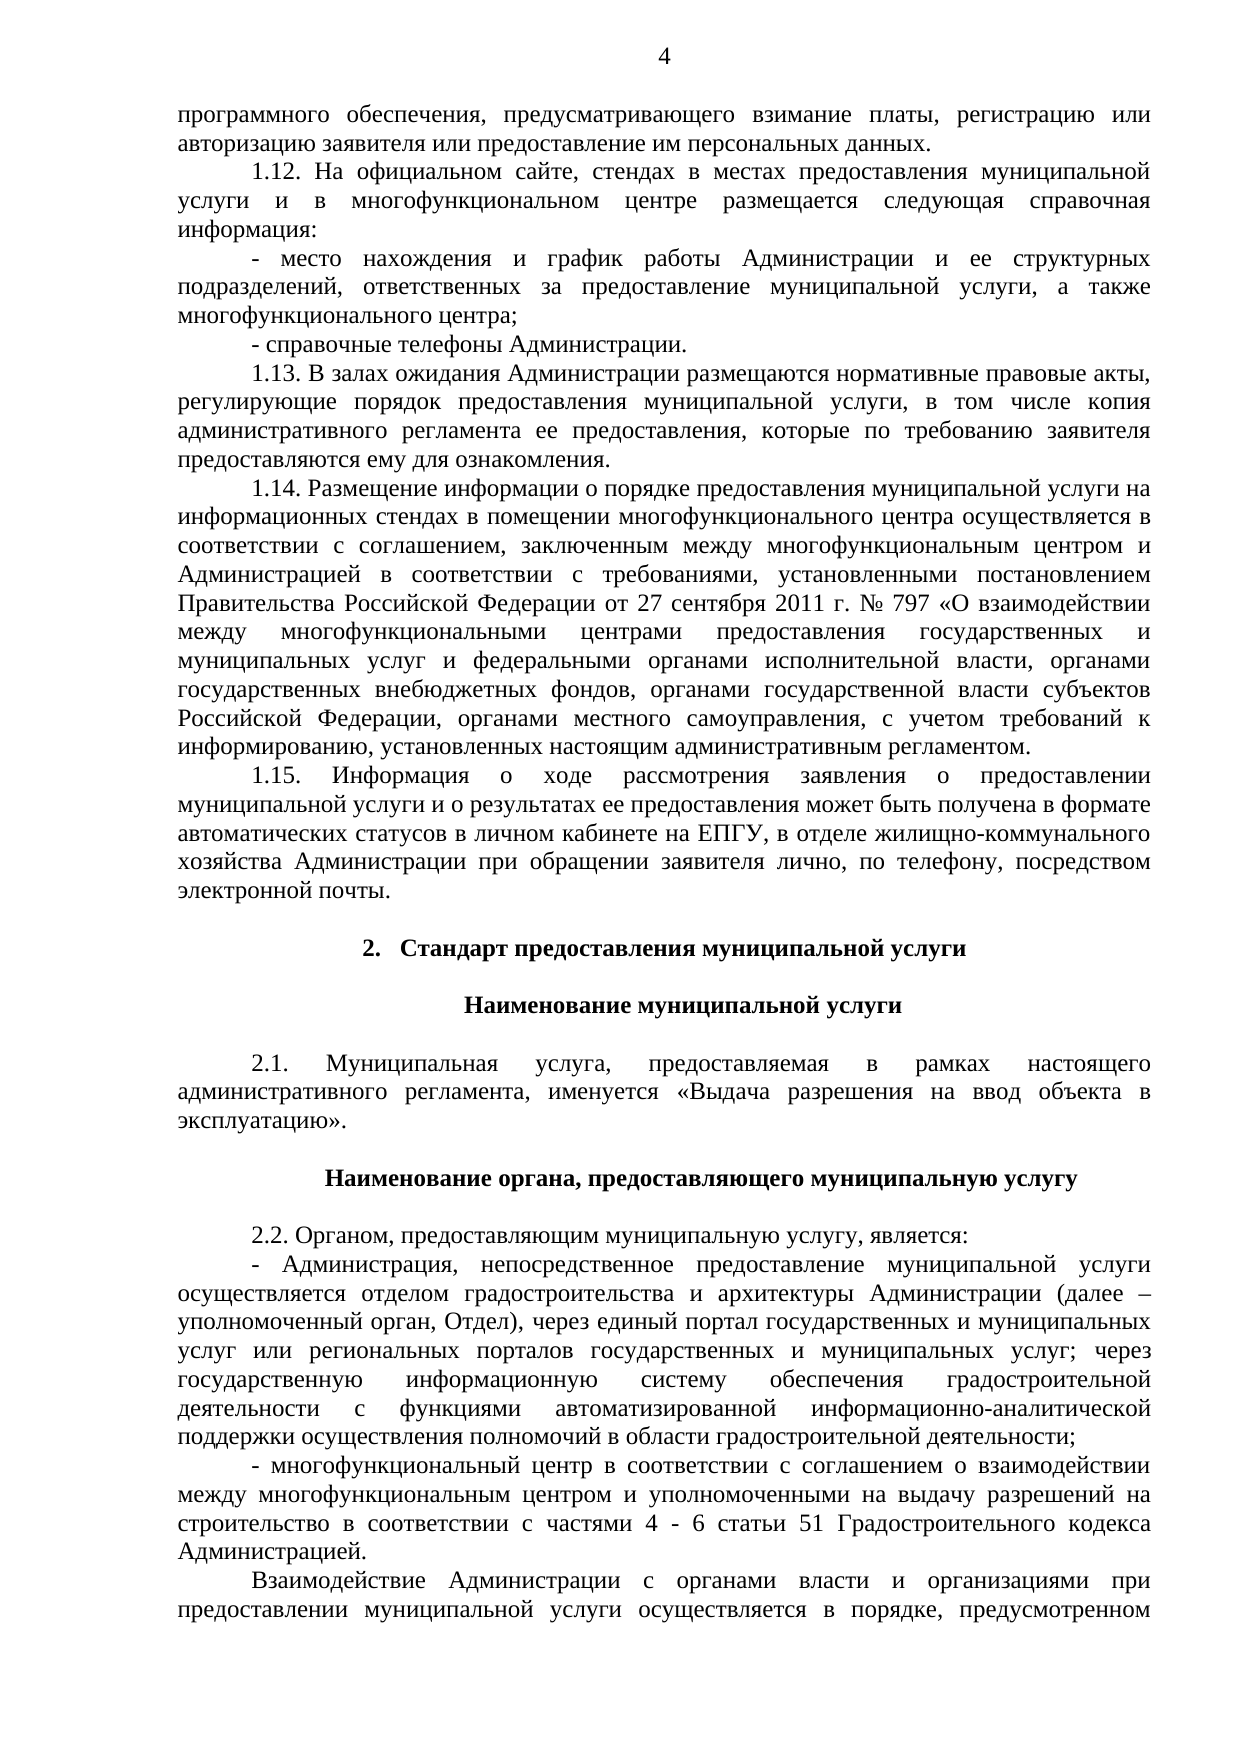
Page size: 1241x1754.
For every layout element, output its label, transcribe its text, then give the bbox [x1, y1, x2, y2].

list Стандарт предоставления муниципальной услуги [177, 933, 1152, 961]
text - место нахождения и график работы Администрации и ее структурных подразделений, ответственных за предоставление муниципальной услуги, а также многофункционального центра; [177, 243, 1152, 329]
text 1.13. В залах ожидания Администрации размещаются нормативные правовые акты, регулирующие порядок предоставления муниципальной услуги, в том числе копия административного регламента ее предоставления, которые по требованию заявителя предоставляются ему для ознакомления. [177, 358, 1152, 473]
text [177, 1565, 1152, 1623]
text - многофункциональный центр в соответствии с соглашением о взаимодействии между многофункциональным центром и уполномоченными на выдачу разрешений на строительство в соответствии с частями 4 - 6 статьи 51 Градостроительного кодекса Администрацией. [177, 1450, 1152, 1565]
text - справочные телефоны Администрации. [177, 329, 1152, 358]
text 1.15. Информация о ходе рассмотрения заявления о предоставлении муниципальной услуги и о результатах ее предоставления может быть получена в формате автоматических статусов в личном кабинете на ЕПГУ, в отделе жилищно-коммунального хозяйства Администрации при обращении заявителя лично, по телефону, посредством электронной почты. [177, 760, 1152, 904]
text Наименование органа, предоставляющего муниципальную услугу [177, 1163, 1152, 1191]
text 2.1. Муниципальная услуга, предоставляемая в рамках настоящего административного регламента, именуется «Выдача разрешения на ввод объекта в эксплуатацию». [177, 1048, 1152, 1134]
text - Администрация, непосредственное предоставление муниципальной услуги осуществляется отделом градостроительства и архитектуры Администрации (далее – уполномоченный орган, Отдел), через единый портал государственных и муниципальных услуг или региональных порталов государственных и муниципальных услуг; через государственную информационную систему обеспечения градостроительной деятельности с функциями автоматизированной информационно-аналитической поддержки осуществления полномочий в области градостроительной деятельности; [177, 1249, 1152, 1450]
text 1.14. Размещение информации о порядке предоставления муниципальной услуги на информационных стендах в помещении многофункционального центра осуществляется в соответствии с соглашением, заключенным между многофункциональным центром и Администрацией в соответствии с требованиями, установленными постановлением Правительства Российской Федерации от 27 сентября 2011 г. № 797 «О взаимодействии между многофункциональными центрами предоставления государственных и муниципальных услуг и федеральными органами исполнительной власти, органами государственных внебюджетных фондов, органами государственной власти субъектов Российской Федерации, органами местного самоуправления, с учетом требований к информированию, установленных настоящим административным регламентом. [177, 473, 1152, 760]
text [177, 99, 1152, 156]
text 1.12. На официальном сайте, стендах в местах предоставления муниципальной услуги и в многофункциональном центре размещается следующая справочная информация: [177, 156, 1152, 243]
text 2.2. Органом, предоставляющим муниципальную услугу, является: [177, 1220, 1152, 1249]
text Наименование муниципальной услуги [215, 990, 1152, 1019]
